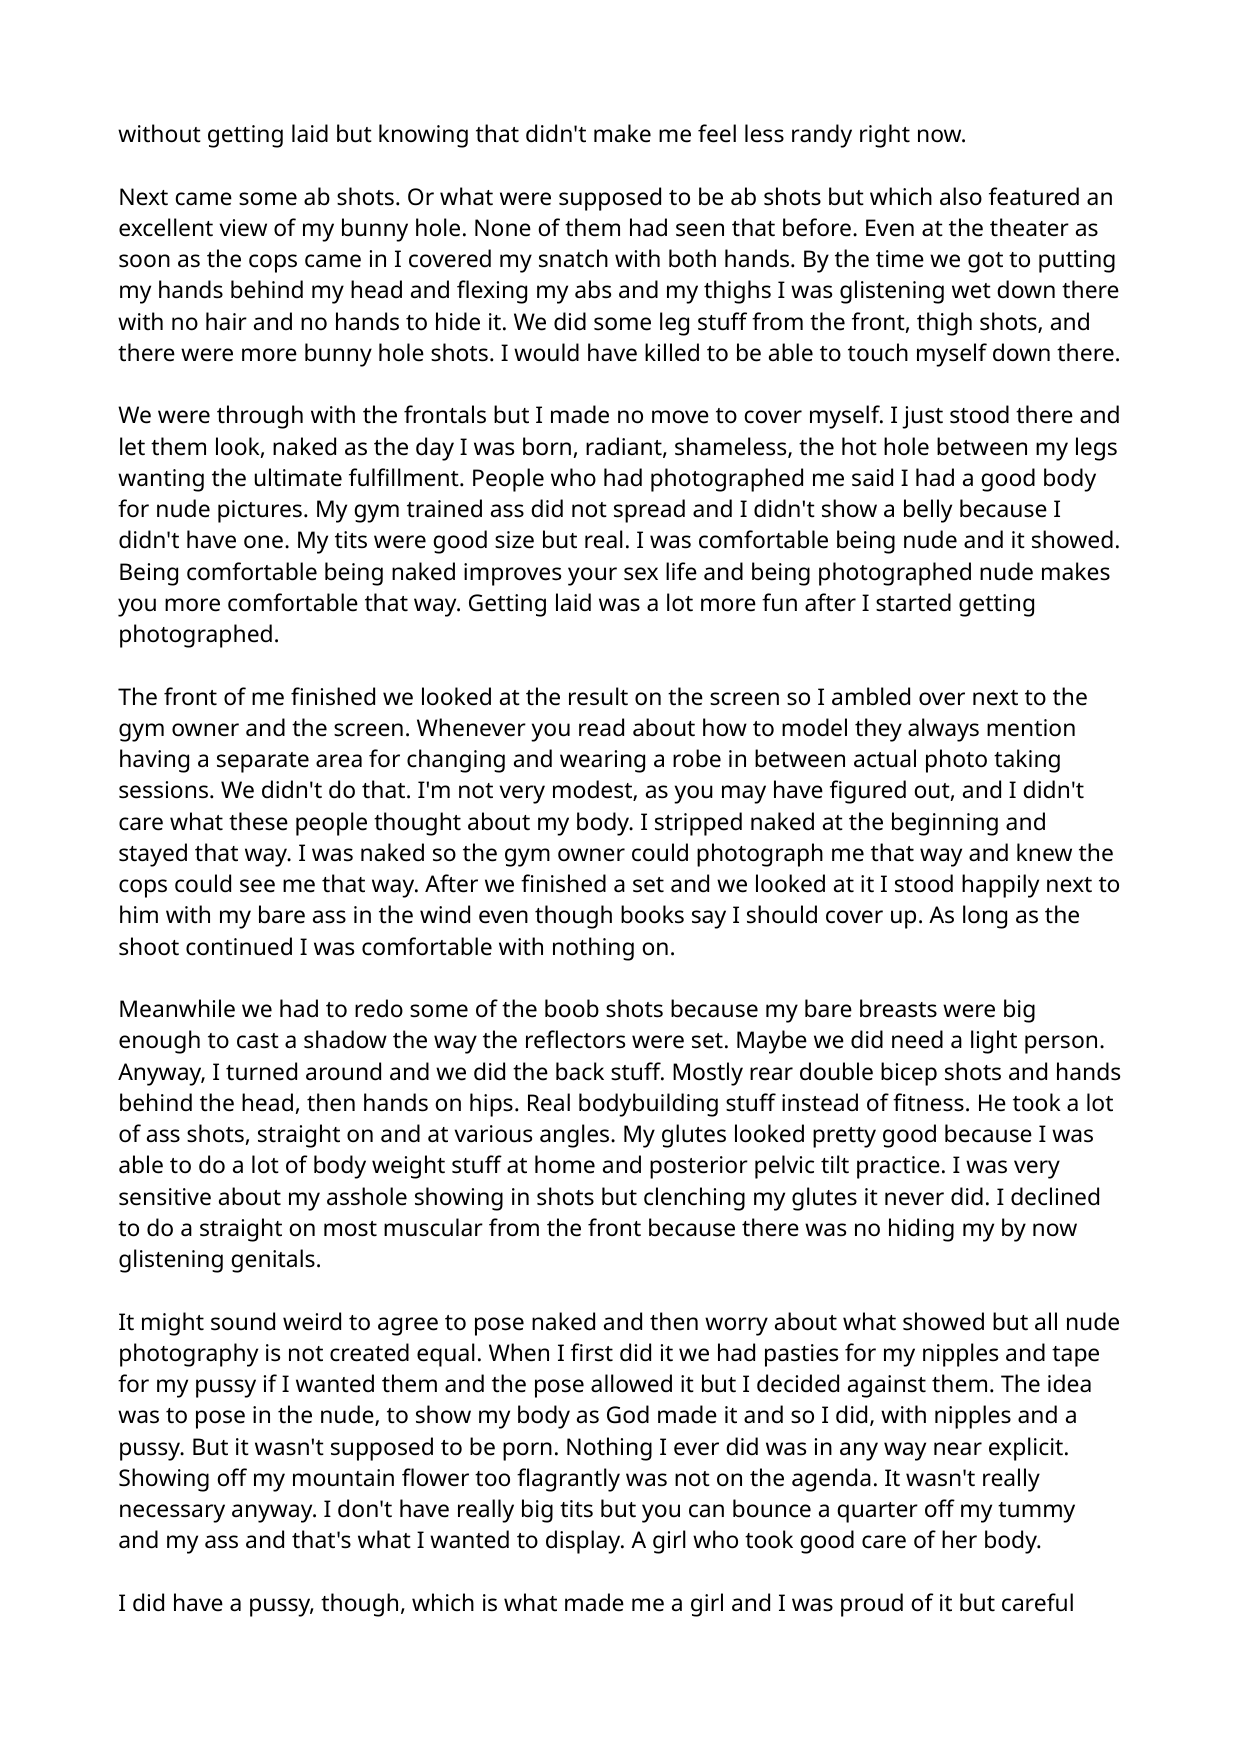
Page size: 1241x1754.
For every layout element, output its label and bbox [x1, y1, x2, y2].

text [118, 118, 1122, 1618]
